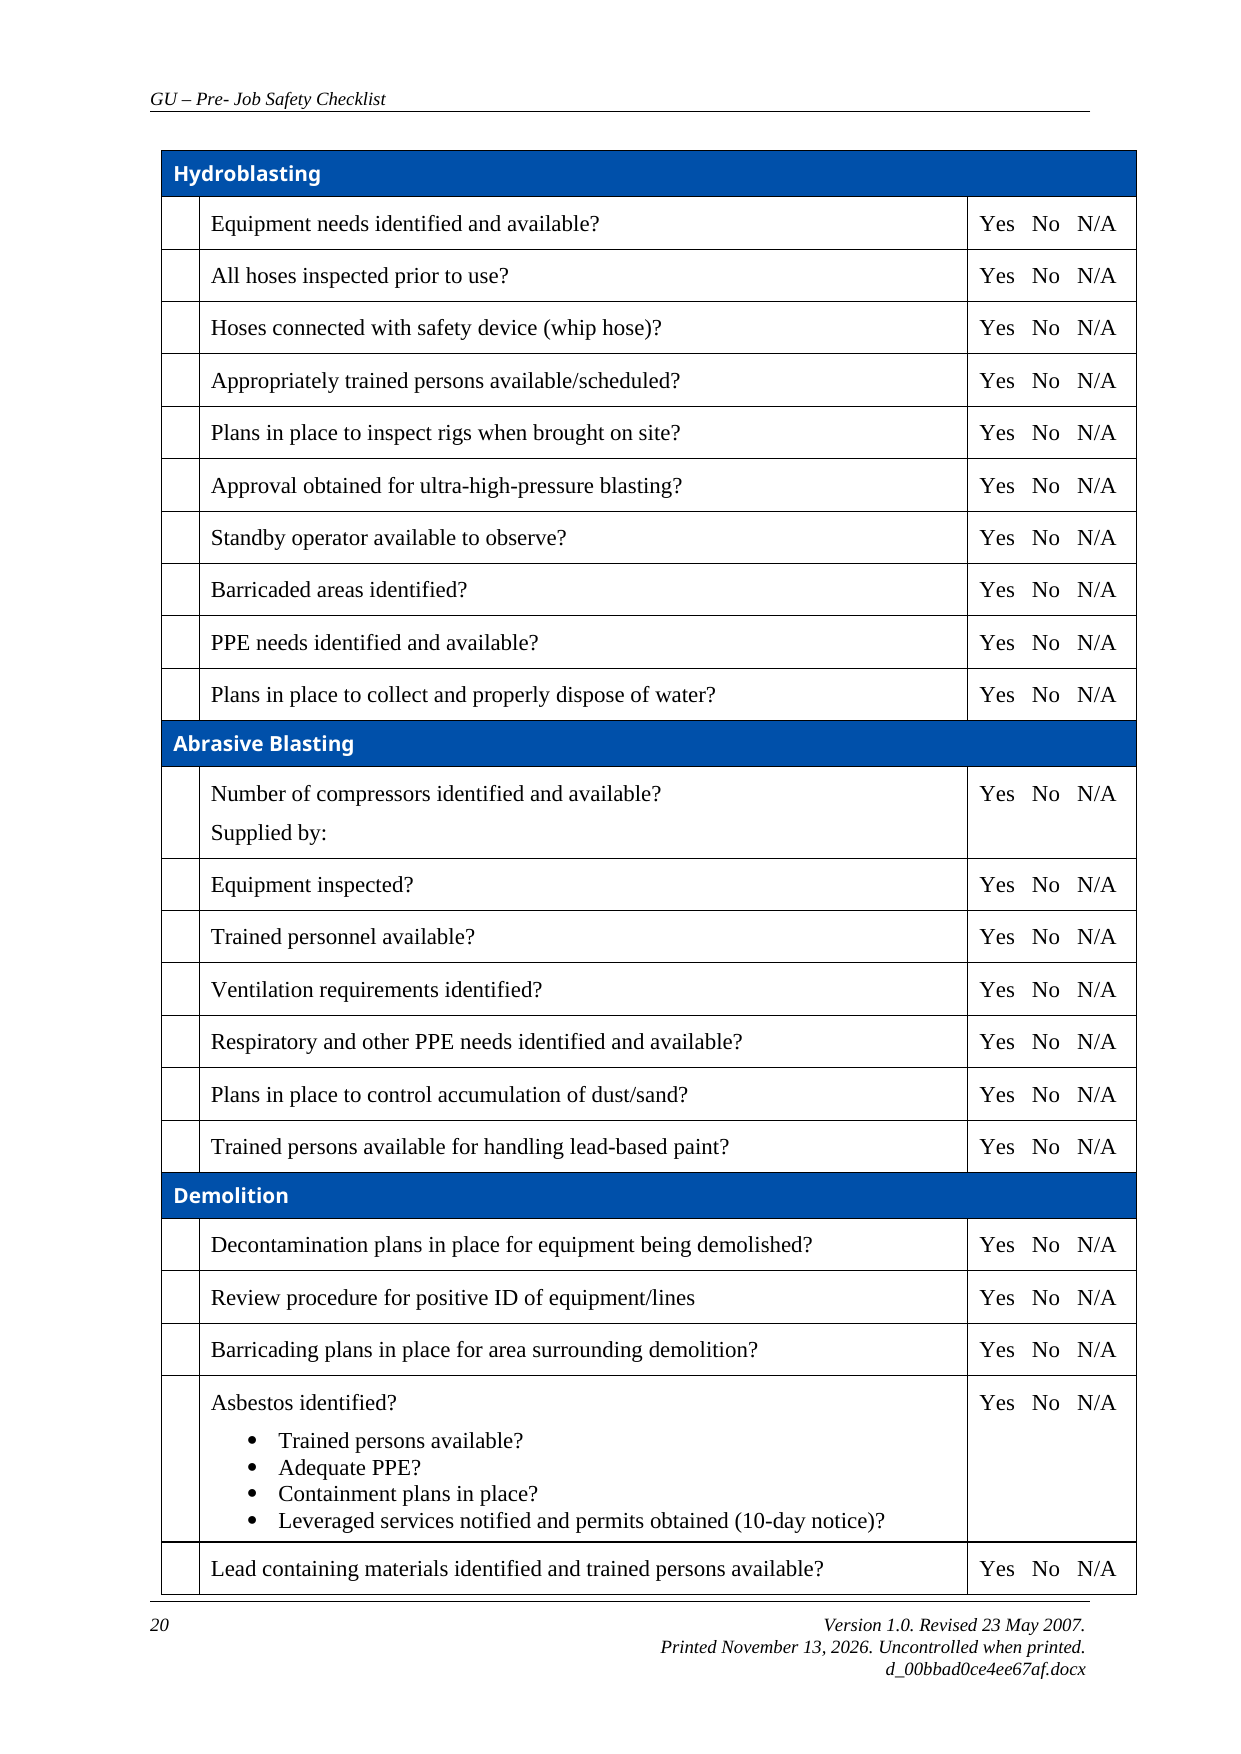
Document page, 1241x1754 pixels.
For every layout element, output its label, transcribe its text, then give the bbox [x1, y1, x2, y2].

table_cell Ventilation requirements identified? [200, 963, 967, 1015]
table_cell Trained persons available for handling lead-based paint? [200, 1121, 967, 1172]
table_cell [162, 669, 199, 720]
table_cell PPE needs identified and available? [200, 616, 967, 668]
table_cell [162, 459, 199, 511]
table_cell Yes No N/A [968, 1016, 1136, 1067]
table_cell [162, 911, 199, 962]
table_cell Yes No N/A [968, 616, 1136, 668]
table_cell [162, 767, 199, 857]
table_cell [162, 1016, 199, 1067]
table_cell [162, 302, 199, 353]
table_cell Yes No N/A [968, 669, 1136, 720]
table_cell [162, 1376, 199, 1541]
table_cell Decontamination plans in place for equipment being demolished? [200, 1219, 967, 1270]
table_cell Yes No N/A [968, 1543, 1136, 1594]
table_cell Yes No N/A [968, 1324, 1136, 1375]
table_cell [162, 616, 199, 668]
table_cell Yes No N/A [968, 512, 1136, 563]
table_cell Approval obtained for ultra-high-pressure blasting? [200, 459, 967, 511]
table_cell [162, 564, 199, 615]
table_cell [162, 407, 199, 458]
table_cell Yes No N/A [968, 250, 1136, 301]
table_cell [162, 1543, 199, 1594]
table_cell [162, 1271, 199, 1323]
table_cell Yes No N/A [968, 459, 1136, 511]
table_cell Review procedure for positive ID of equipment/lines [200, 1271, 967, 1323]
table_cell Number of compressors identified and available? Supplied by: [200, 767, 967, 857]
table_cell Abrasive Blasting [162, 721, 1136, 766]
table_cell Equipment needs identified and available? [200, 197, 967, 248]
table_cell Yes No N/A [968, 1068, 1136, 1119]
table_cell Yes No N/A [968, 1271, 1136, 1323]
table_cell [162, 250, 199, 301]
table_cell Yes No N/A [968, 911, 1136, 962]
table_cell [162, 1219, 199, 1270]
table_cell [162, 1068, 199, 1119]
table_cell Yes No N/A [968, 564, 1136, 615]
table_cell Asbestos identified? Trained persons available? Adequate PPE? Containment plans in place? Leveraged services notified and permits obtained (10-day notice)? [200, 1376, 967, 1541]
table_cell Trained personnel available? [200, 911, 967, 962]
table_cell Yes No N/A [968, 354, 1136, 406]
table_cell [162, 512, 199, 563]
table_cell Plans in place to inspect rigs when brought on site? [200, 407, 967, 458]
table_cell [162, 859, 199, 910]
table_cell Yes No N/A [968, 1121, 1136, 1172]
table_cell Yes No N/A [968, 302, 1136, 353]
table_cell [162, 963, 199, 1015]
table_cell Yes No N/A [968, 197, 1136, 248]
table_cell Barricaded areas identified? [200, 564, 967, 615]
table_cell Hydroblasting [162, 151, 1136, 196]
table_cell Yes No N/A [968, 1219, 1136, 1270]
table_cell [162, 197, 199, 248]
table_cell Demolition [162, 1173, 1136, 1218]
table_cell Appropriately trained persons available/scheduled? [200, 354, 967, 406]
table_cell [162, 1121, 199, 1172]
table_cell Hoses connected with safety device (whip hose)? [200, 302, 967, 353]
table_cell Plans in place to collect and properly dispose of water? [200, 669, 967, 720]
table_cell Plans in place to control accumulation of dust/sand? [200, 1068, 967, 1119]
table_cell [162, 354, 199, 406]
table_cell Lead containing materials identified and trained persons available? [200, 1543, 967, 1594]
table_cell Respiratory and other PPE needs identified and available? [200, 1016, 967, 1067]
table_cell Standby operator available to observe? [200, 512, 967, 563]
table_cell Yes No N/A [968, 767, 1136, 857]
table_cell Barricading plans in place for area surrounding demolition? [200, 1324, 967, 1375]
table_cell Equipment inspected? [200, 859, 967, 910]
table_cell [162, 1324, 199, 1375]
table_cell Yes No N/A [968, 407, 1136, 458]
table_cell All hoses inspected prior to use? [200, 250, 967, 301]
table_cell Yes No N/A [968, 859, 1136, 910]
table_cell Yes No N/A [968, 963, 1136, 1015]
table_cell Yes No N/A [968, 1376, 1136, 1541]
